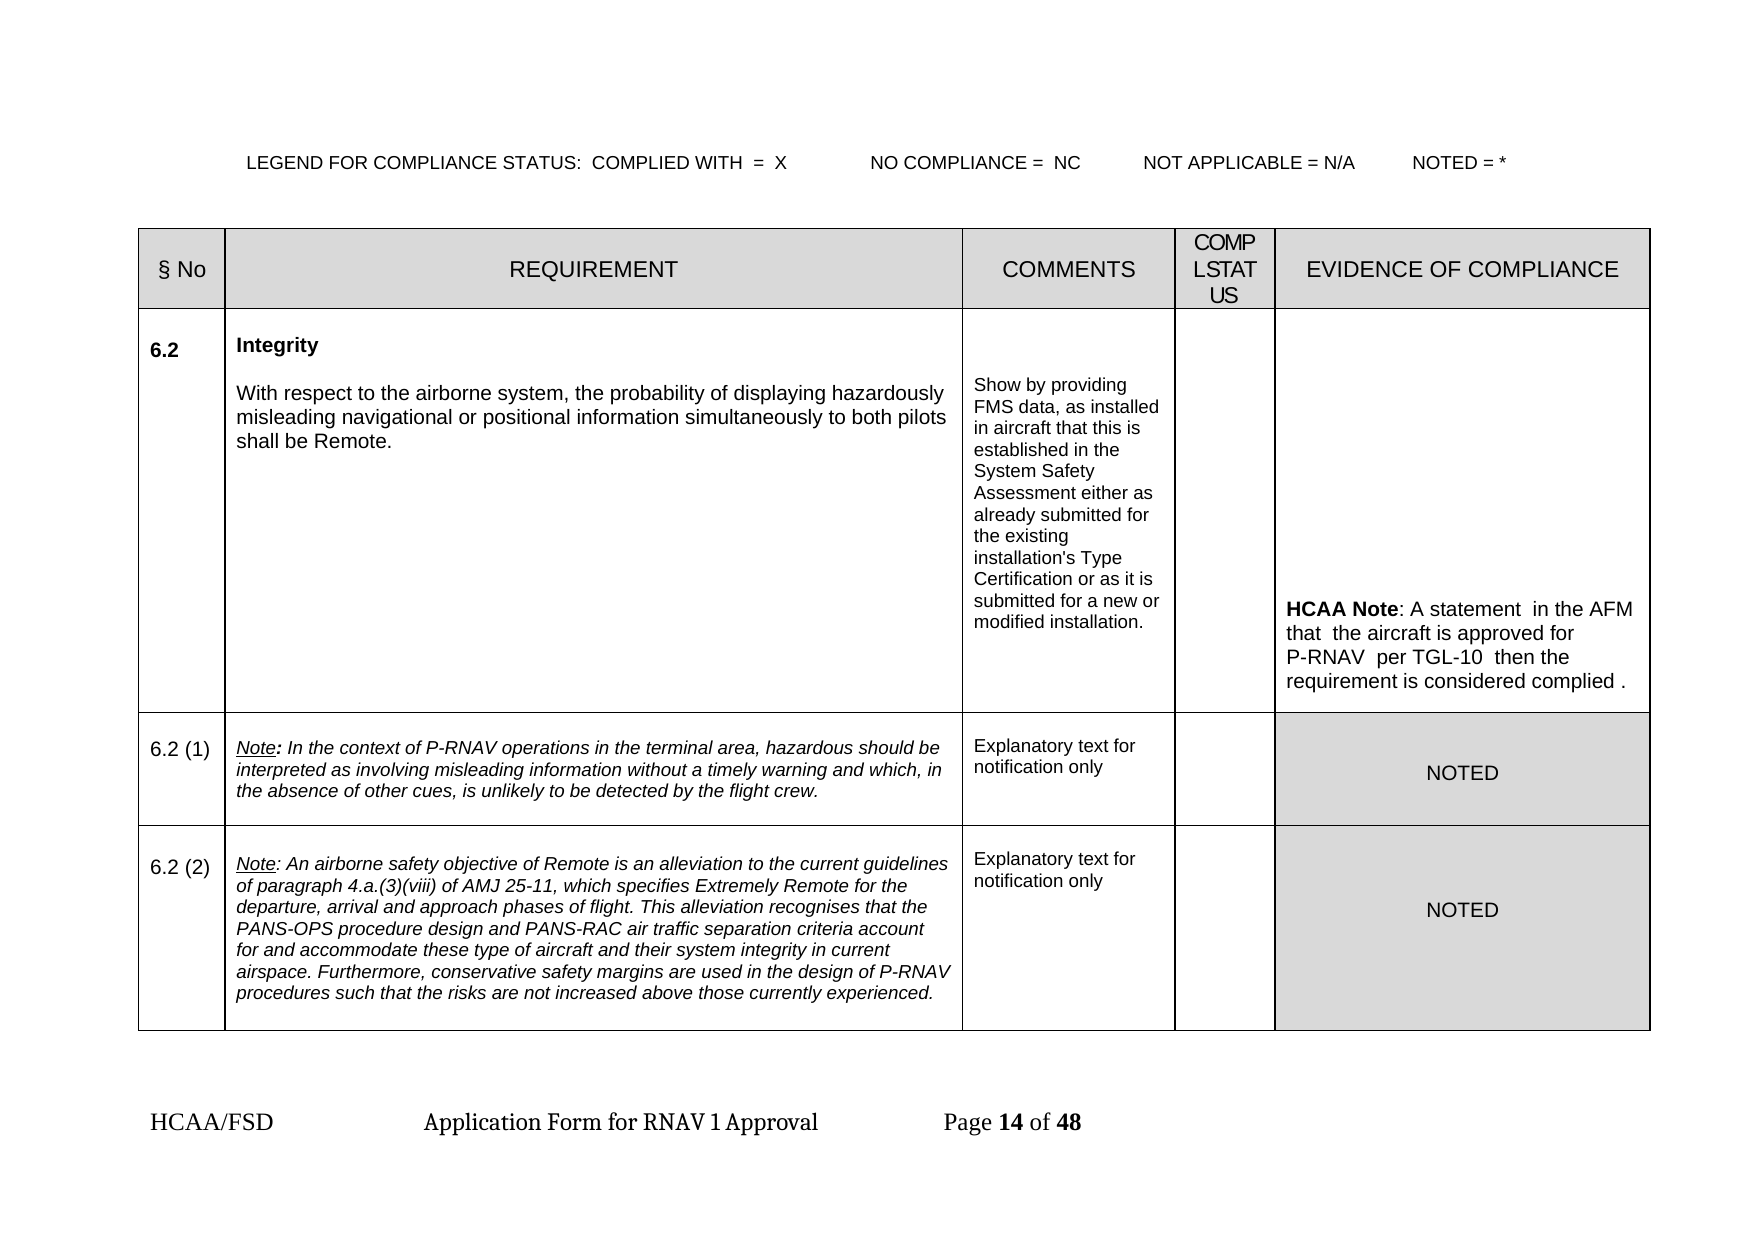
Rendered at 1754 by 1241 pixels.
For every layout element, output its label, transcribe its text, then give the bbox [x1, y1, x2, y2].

table_cell Note: An airborne safety objective of Remote is an alleviation to the current guidelines of paragraph 4.a.(3)(viii) of AMJ 25-11, which specifies Extremely Remote for the departure, arrival and approach phases of flight. This alleviation recognises that the PANS-OPS procedure design and PANS-RAC air traffic separation criteria account for and accommodate these type of aircraft and their system integrity in current airspace. Furthermore, conservative safety margins are used in the design of P-RNAV procedures such that the risks are not increased above those currently experienced. [226, 826, 962, 1030]
table_cell HCAA Note: A statement in the AFM that the aircraft is approved for P-RNAV per TGL-10 then the requirement is considered complied . [1276, 309, 1649, 712]
table_cell Explanatory text for notification only [963, 826, 1174, 1030]
table_cell [1176, 309, 1274, 712]
table_cell NOTED [1276, 713, 1649, 825]
table_header COMMENTS [963, 229, 1174, 308]
table_cell 6.2 (1) [139, 713, 224, 825]
table_cell [1176, 826, 1274, 1030]
table_cell NOTED [1276, 826, 1649, 1030]
table_header REQUIREMENT [226, 229, 962, 308]
table_header COMPLSTATUS [1176, 229, 1274, 308]
table_cell [1176, 713, 1274, 825]
table_cell Integrity With respect to the airborne system, the probability of displaying hazardously misleading navigational or positional information simultaneously to both pilots shall be Remote. [226, 309, 962, 712]
table_header EVIDENCE OF COMPLIANCE [1276, 229, 1649, 308]
table_header § No [139, 229, 224, 308]
text LEGEND FOR COMPLIANCE STATUS: COMPLIED WITH = X NO COMPLIANCE = NC NOT APPLICABLE = N/A NOTED = * [150, 151, 1604, 173]
table_cell 6.2 (2) [139, 826, 224, 1030]
table_cell Note: In the context of P-RNAV operations in the terminal area, hazardous should be interpreted as involving misleading information without a timely warning and which, in the absence of other cues, is unlikely to be detected by the flight crew. [226, 713, 962, 825]
table_cell 6.2 [139, 309, 224, 712]
table_cell Show by providing FMS data, as installed in aircraft that this is established in the System Safety Assessment either as already submitted for the existing installation's Type Certification or as it is submitted for a new or modified installation. [963, 309, 1174, 712]
table_cell Explanatory text for notification only [963, 713, 1174, 825]
